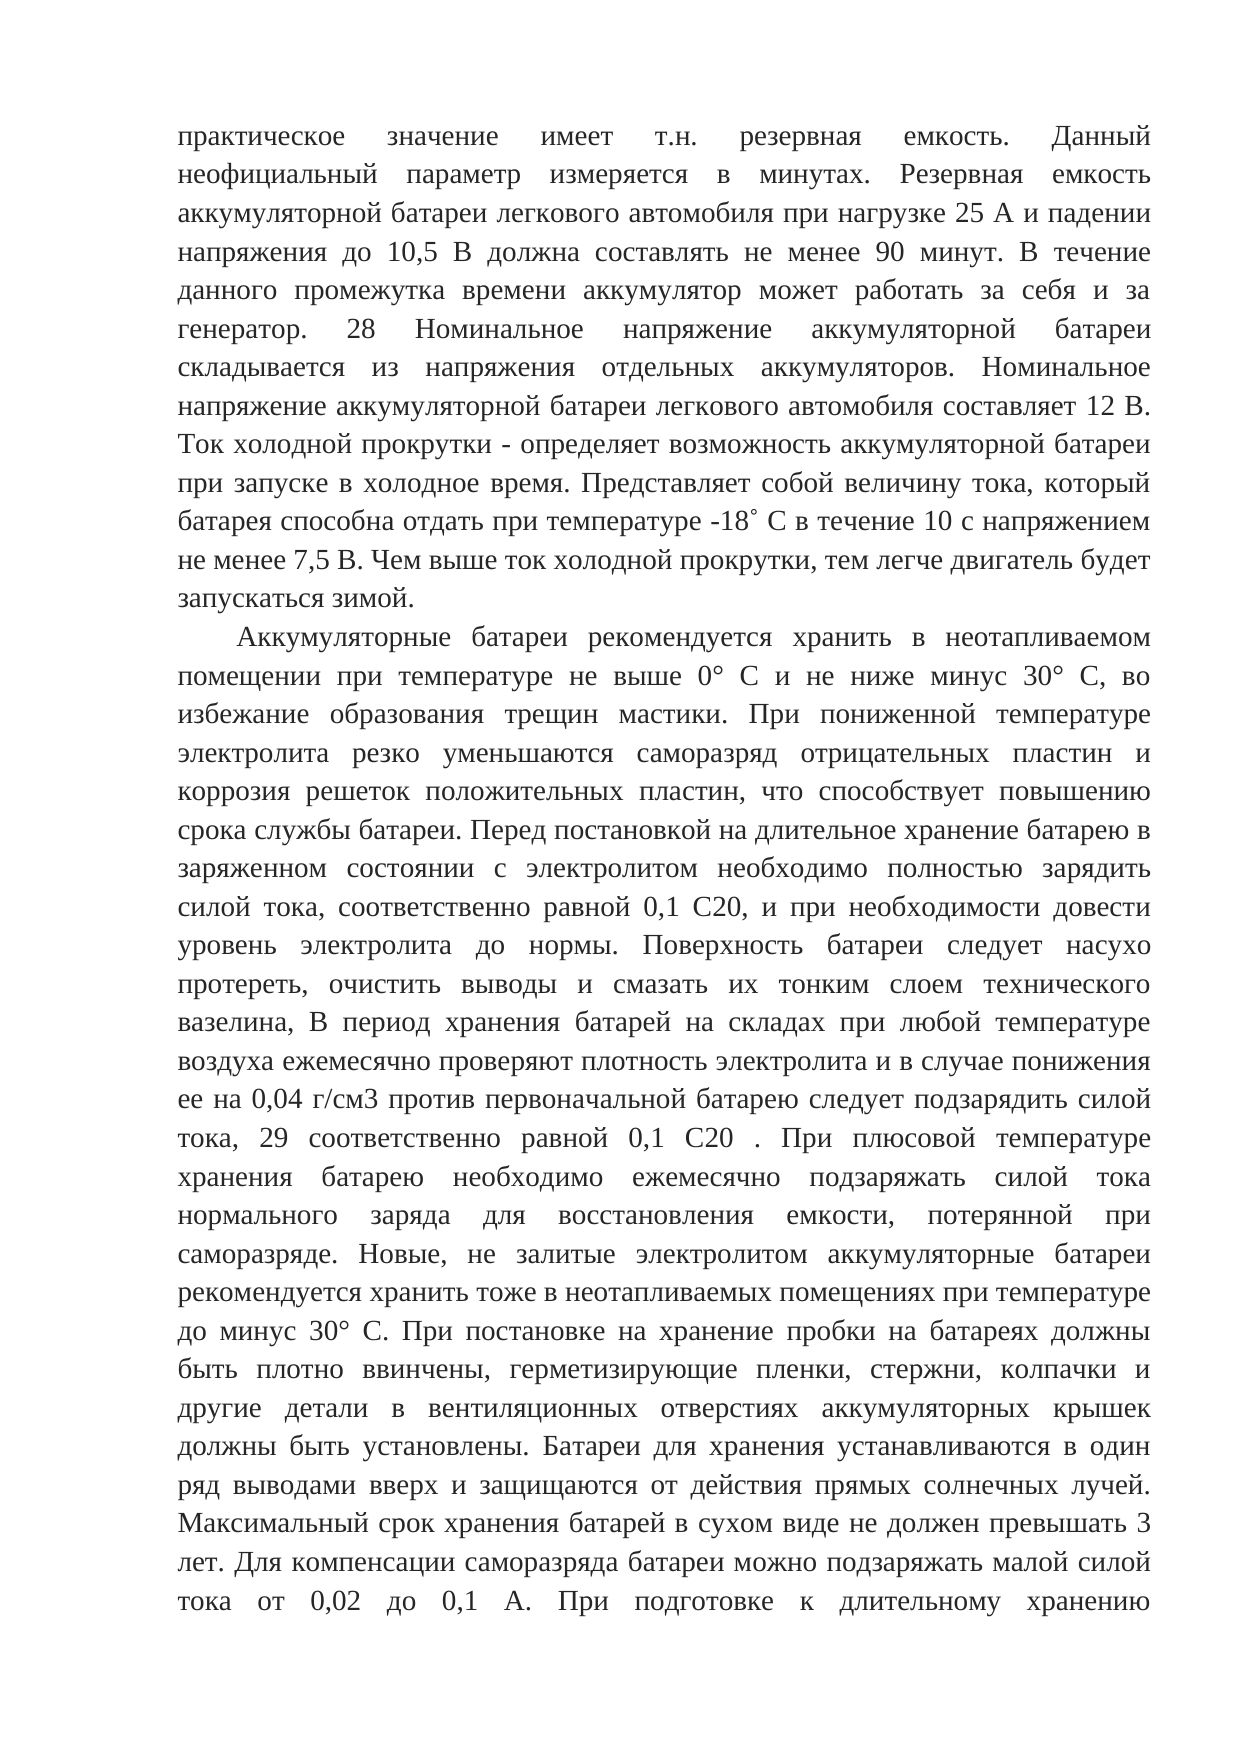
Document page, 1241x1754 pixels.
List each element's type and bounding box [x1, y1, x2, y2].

text [177, 118, 1152, 614]
text [177, 619, 1152, 1616]
